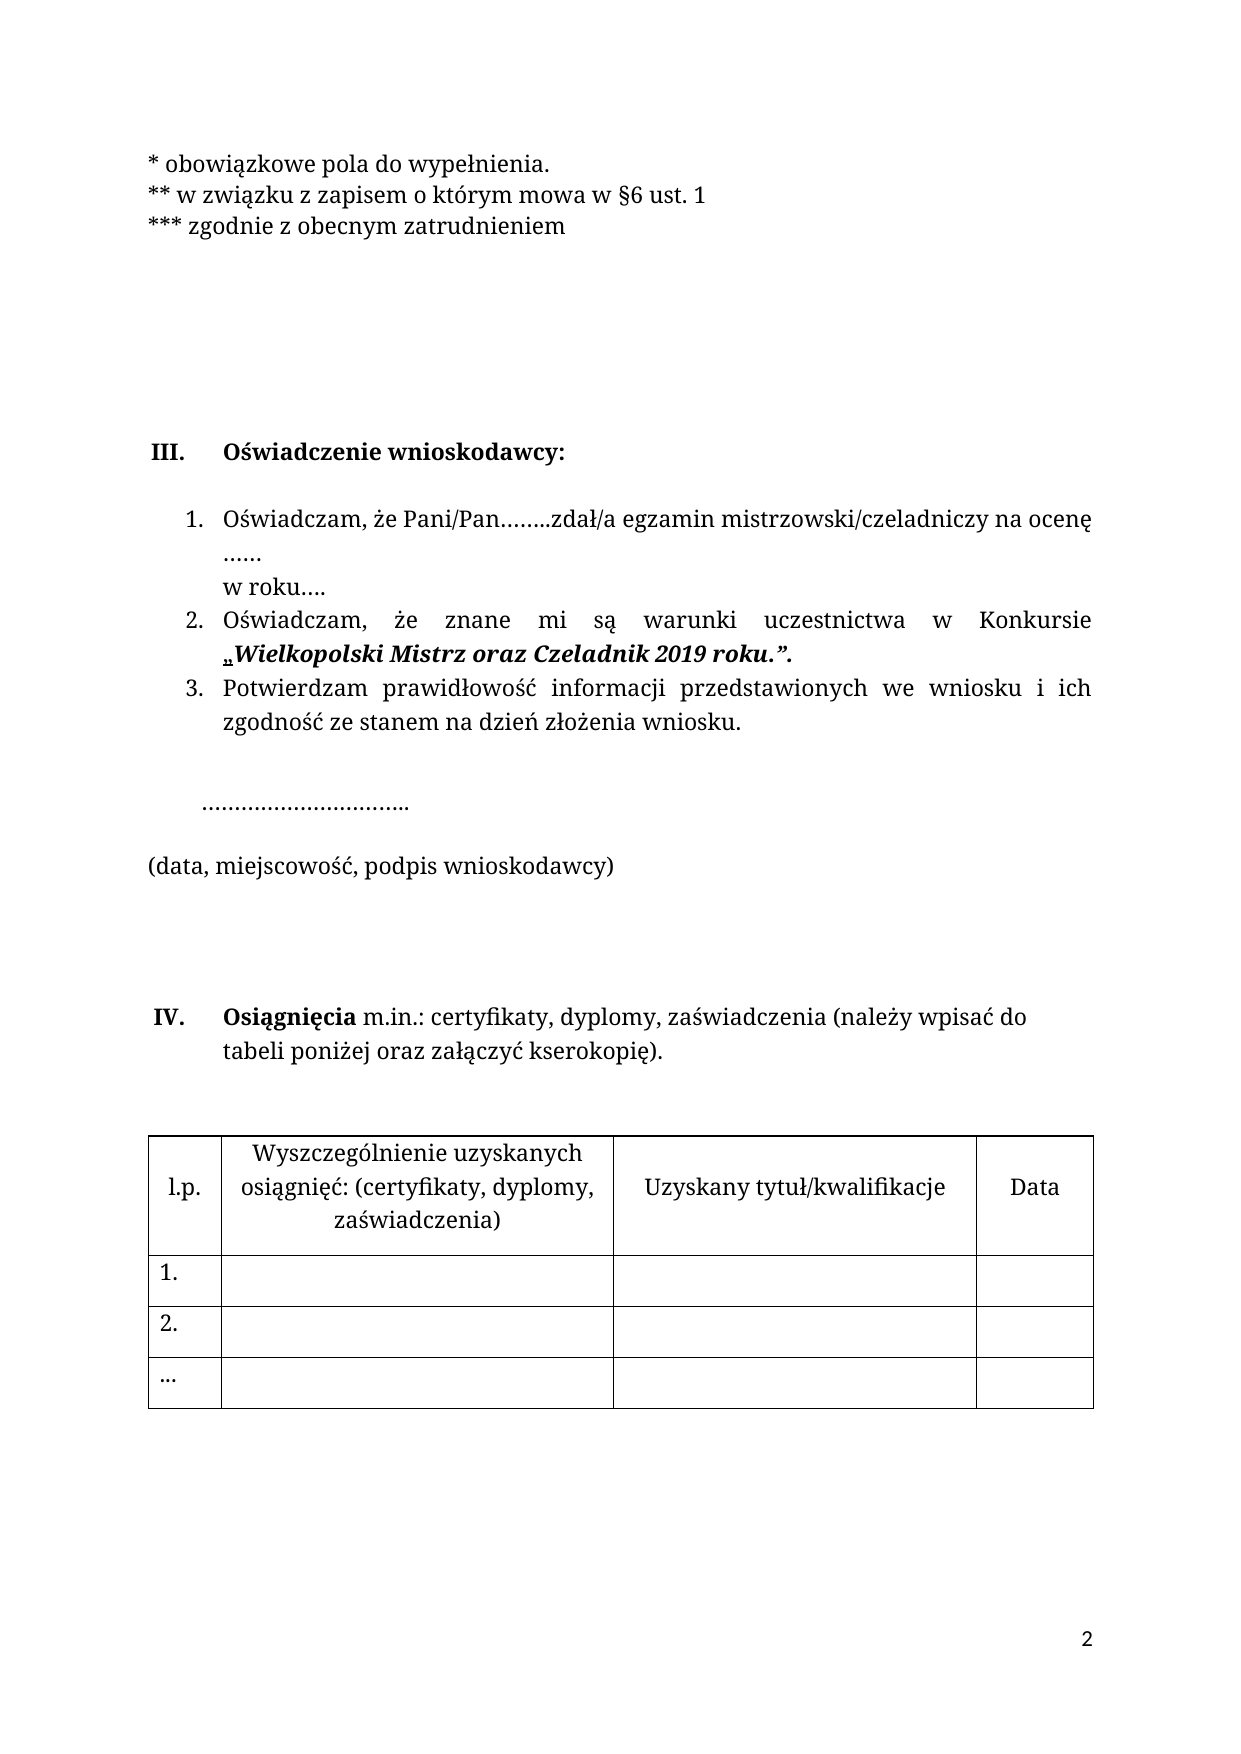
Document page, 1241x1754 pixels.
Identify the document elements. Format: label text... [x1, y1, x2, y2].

table_cell [614, 1307, 976, 1357]
list Osiągnięcia m.in.: certyfikaty, dyplomy, zaświadczenia (należy wpisać do tabeli poniżej oraz załączyć kserokopię). [185, 1001, 1093, 1066]
table_cell [614, 1358, 976, 1408]
table_header Data [977, 1137, 1093, 1254]
table_cell [222, 1358, 613, 1408]
table_cell ... [149, 1358, 221, 1408]
text ** w związku z zapisem o którym mowa w §6 ust. 1 [148, 179, 1093, 210]
list Potwierdzam prawidłowość informacji przedstawionych we wniosku i ich zgodność ze stanem na dzień złożenia wniosku. [185, 672, 1093, 737]
table_cell [222, 1307, 613, 1357]
list Oświadczenie wnioskodawcy: [185, 435, 1093, 467]
table_header Wyszczególnienie uzyskanych osiągnięć: (certyfikaty, dyplomy, zaświadczenia) [222, 1137, 613, 1254]
table_cell 2. [149, 1307, 221, 1357]
list Oświadczam, że znane mi są warunki uczestnictwa w Konkursie „Wielkopolski Mistrz oraz Czeladnik 2019 roku.”. [185, 604, 1093, 669]
table_cell 1. [149, 1256, 221, 1306]
table_cell [222, 1256, 613, 1306]
table_cell [977, 1358, 1093, 1408]
table_cell [614, 1256, 976, 1306]
text ………………………….. [148, 786, 1093, 817]
table_header Uzyskany tytuł/kwalifikacje [614, 1137, 976, 1254]
table_cell [977, 1256, 1093, 1306]
text * obowiązkowe pola do wypełnienia. [148, 148, 1093, 179]
table_header l.p. [149, 1137, 221, 1254]
list Oświadczam, że Pani/Pan……..zdał/a egzamin mistrzowski/czeladniczy na ocenę …… w roku…. [185, 503, 1093, 602]
text *** zgodnie z obecnym zatrudnieniem [148, 210, 1093, 241]
text (data, miejscowość, podpis wnioskodawcy) [148, 849, 1093, 881]
table_cell [977, 1307, 1093, 1357]
